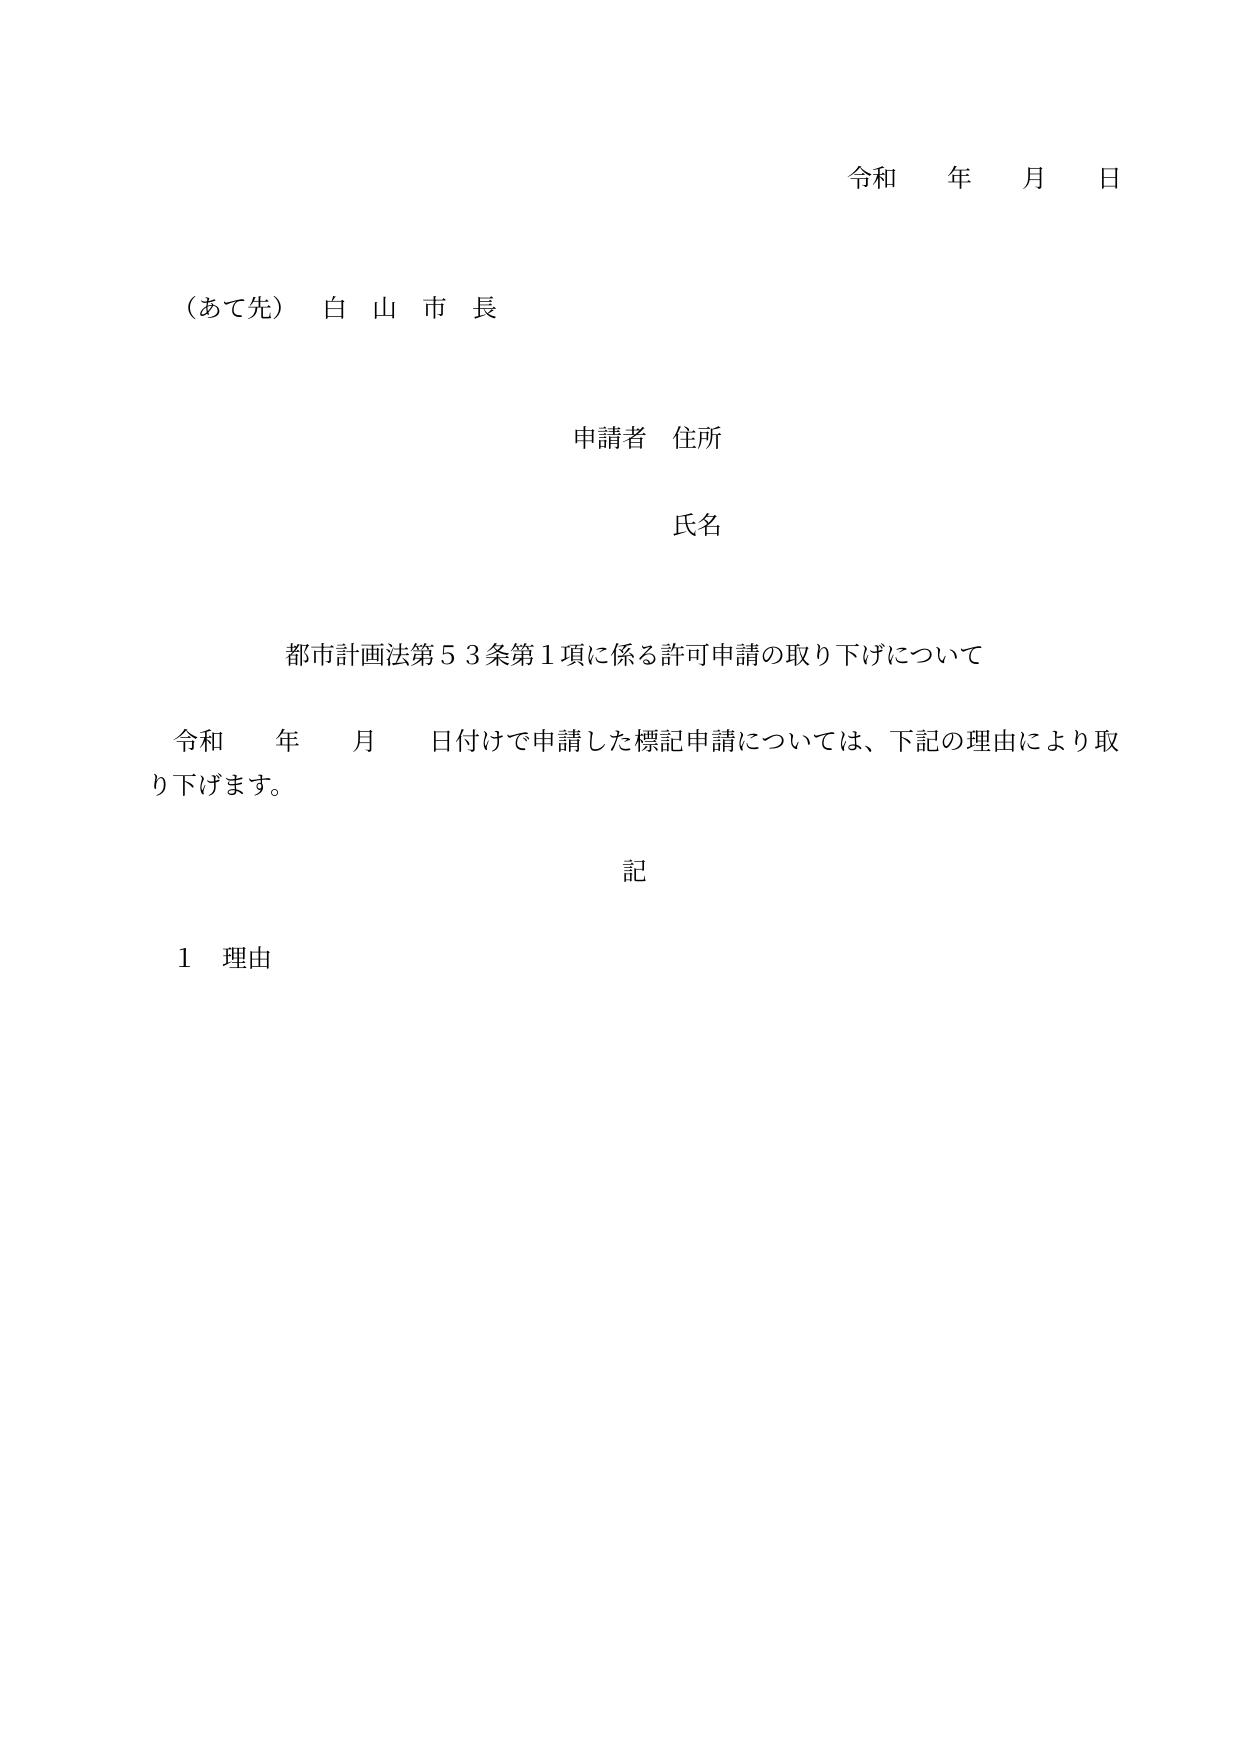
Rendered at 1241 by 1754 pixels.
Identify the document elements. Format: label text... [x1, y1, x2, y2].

text 申請者 住所 [148, 415, 1122, 458]
text 令和 年 月 日 [148, 155, 1122, 198]
text 氏名 [148, 502, 1122, 545]
text （あて先） 白 山 市 長 [148, 285, 1122, 328]
text 令和 年 月 日付けで申請した標記申請については、下記の理由により取り下げます。 [148, 718, 1122, 805]
text １ 理由 [148, 935, 1122, 978]
text 都市計画法第５３条第１項に係る許可申請の取り下げについて [148, 632, 1122, 675]
text 記 [148, 848, 1122, 892]
